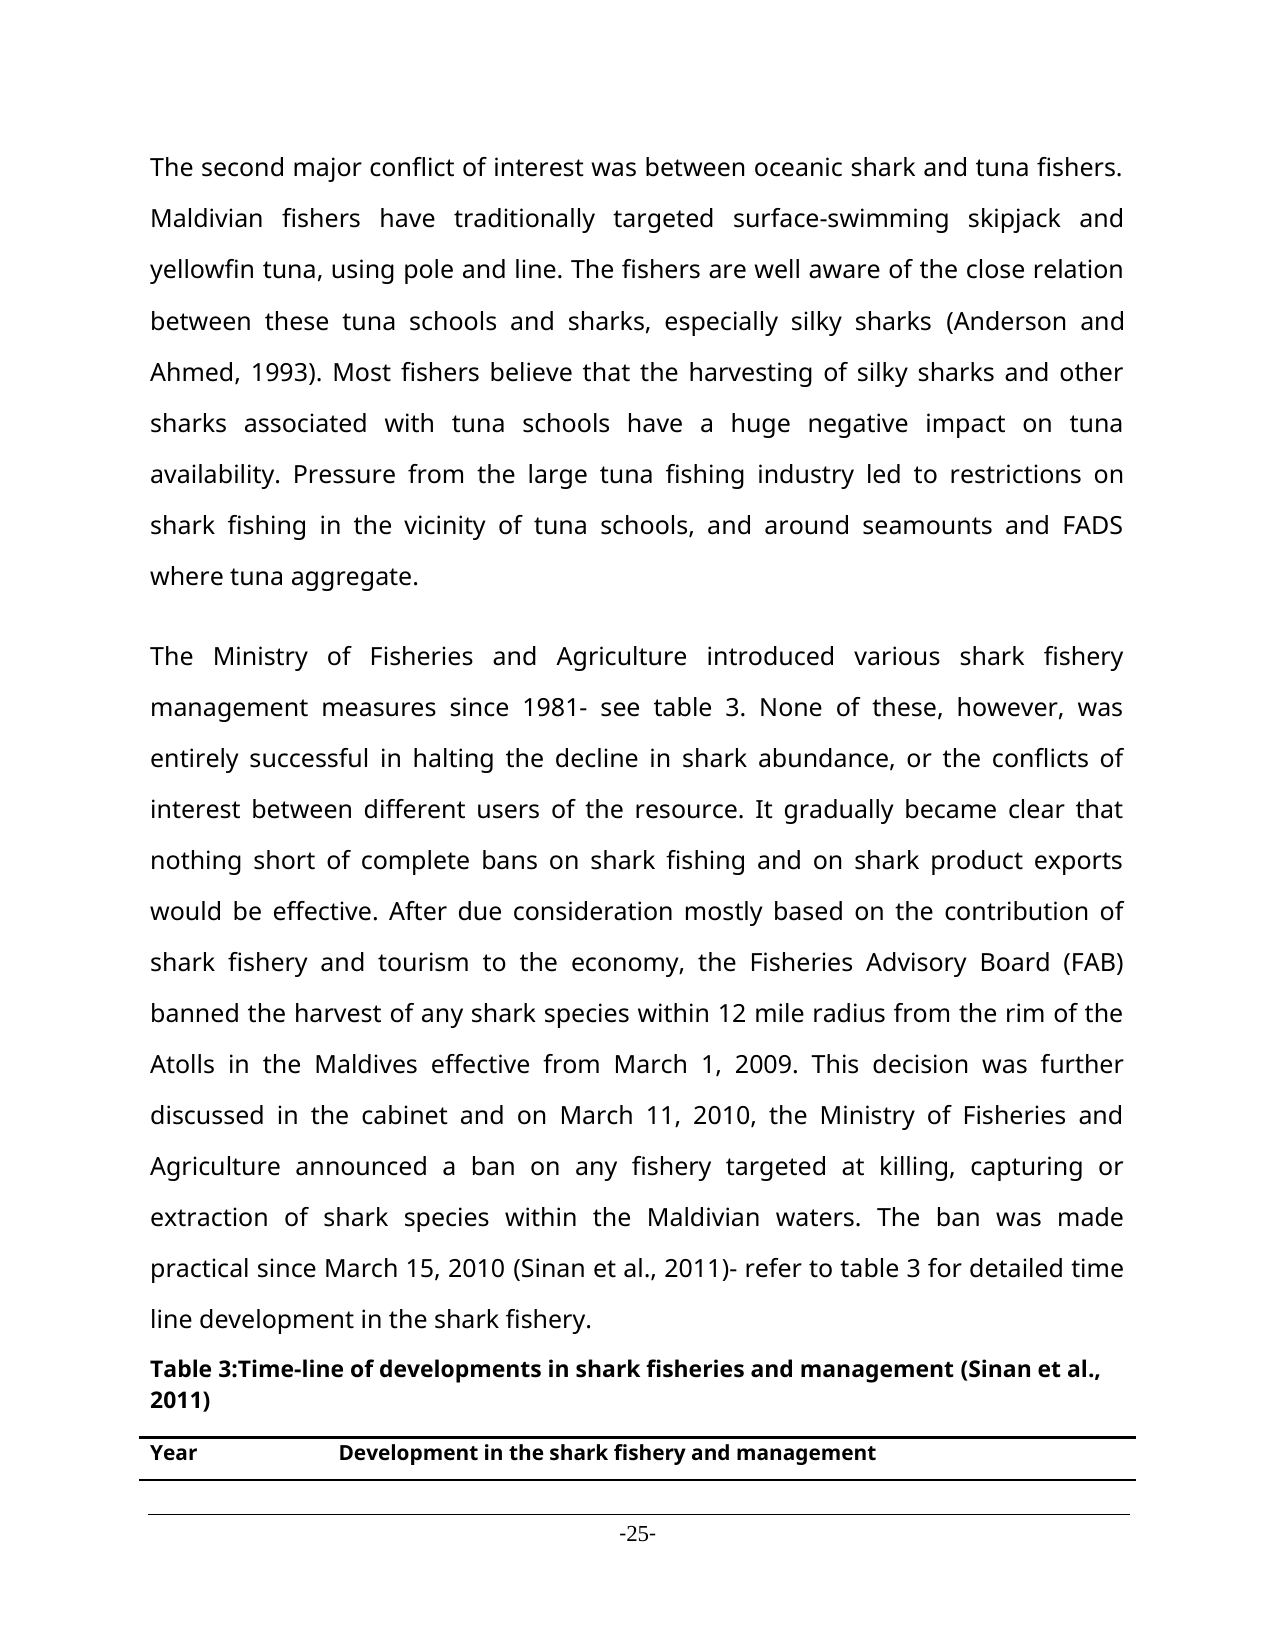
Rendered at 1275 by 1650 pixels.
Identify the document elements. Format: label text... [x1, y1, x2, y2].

text Table 3:Time-line of developments in shark fisheries and management (Sinan et al., 2011) [150, 1353, 1125, 1416]
table_header Year [139, 1439, 327, 1479]
text The Ministry of Fisheries and Agriculture introduced various shark fishery management measures since 1981- see table 3. None of these, however, was entirely successful in halting the decline in shark abundance, or the conflicts of interest between different users of the resource. It gradually became clear that nothing short of complete bans on shark fishing and on shark product exports would be effective. After due consideration mostly based on the contribution of shark fishery and tourism to the economy, the Fisheries Advisory Board (FAB) banned the harvest of any shark species within 12 mile radius from the rim of the Atolls in the Maldives effective from March 1, 2009. This decision was further discussed in the cabinet and on March 11, 2010, the Ministry of Fisheries and Agriculture announced a ban on any fishery targeted at killing, capturing or extraction of shark species within the Maldivian waters. The ban was made practical since March 15, 2010 (Sinan et al., 2011)- refer to table 3 for detailed time line development in the shark fishery. [150, 638, 1125, 1336]
table_header Development in the shark fishery and management [327, 1439, 1136, 1479]
text The second major conflict of interest was between oceanic shark and tuna fishers. Maldivian fishers have traditionally targeted surface-swimming skipjack and yellowfin tuna, using pole and line. The fishers are well aware of the close relation between these tuna schools and sharks, especially silky sharks (Anderson and Ahmed, 1993). Most fishers believe that the harvesting of silky sharks and other sharks associated with tuna schools have a huge negative impact on tuna availability. Pressure from the large tuna fishing industry led to restrictions on shark fishing in the vicinity of tuna schools, and around seamounts and FADS where tuna aggregate. [150, 150, 1125, 592]
